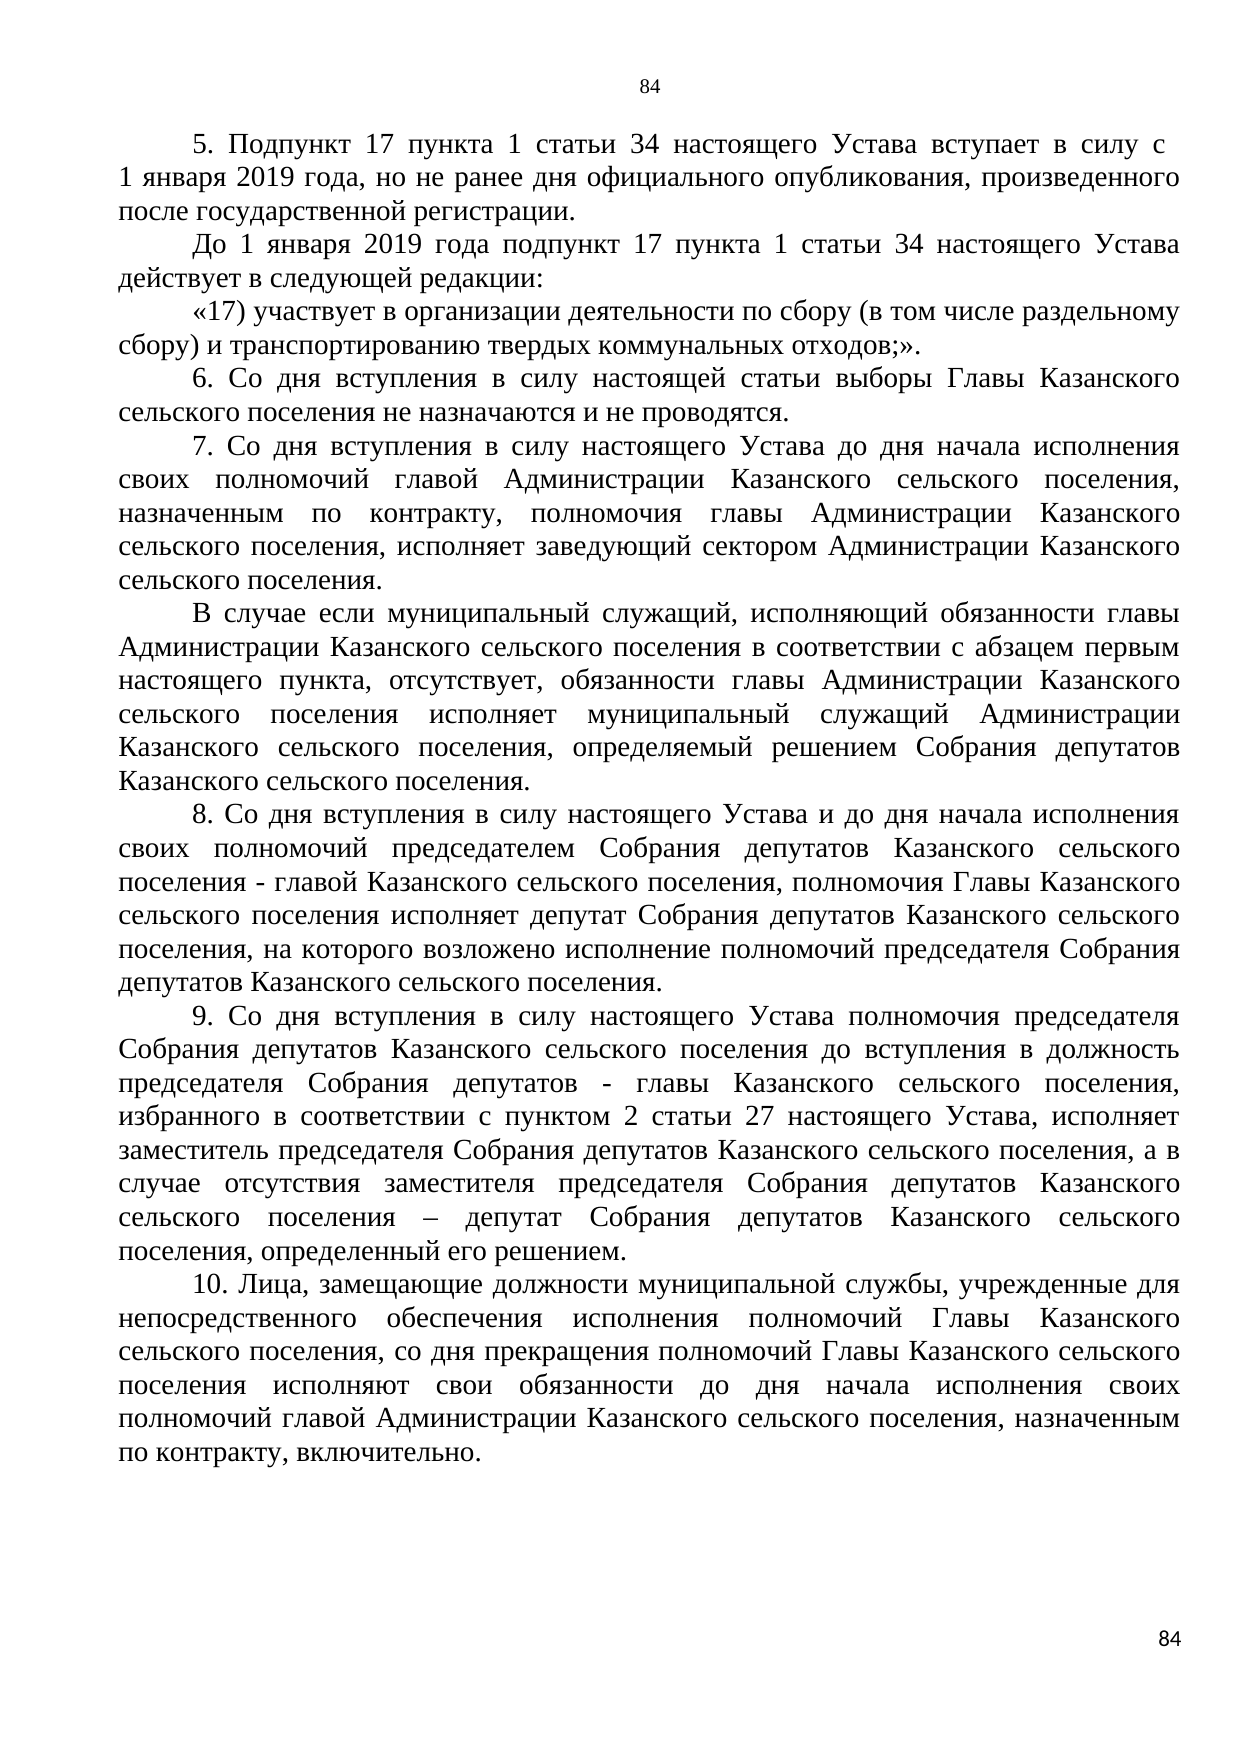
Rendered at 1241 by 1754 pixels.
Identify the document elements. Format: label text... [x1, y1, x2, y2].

text 8. Со дня вступления в силу настоящего Устава и до дня начала исполнения своих полномочий председателем Собрания депутатов Казанского сельского поселения - главой Казанского сельского поселения, полномочия Главы Казанского сельского поселения исполняет депутат Собрания депутатов Казанского сельского поселения, на которого возложено исполнение полномочий председателя Собрания депутатов Казанского сельского поселения. [118, 797, 1181, 998]
text 6. Со дня вступления в силу настоящей статьи выборы Главы Казанского сельского поселения не назначаются и не проводятся. [118, 361, 1181, 428]
text До 1 января 2019 года подпункт 17 пункта 1 статьи 34 настоящего Устава действует в следующей редакции: [118, 226, 1181, 293]
text 9. Со дня вступления в силу настоящего Устава полномочия председателя Собрания депутатов Казанского сельского поселения до вступления в должность председателя Собрания депутатов - главы Казанского сельского поселения, избранного в соответствии с пунктом 2 статьи 27 настоящего Устава, исполняет заместитель председателя Собрания депутатов Казанского сельского поселения, а в случае отсутствия заместителя председателя Собрания депутатов Казанского сельского поселения – депутат Собрания депутатов Казанского сельского поселения, определенный его решением. [118, 998, 1181, 1266]
text 5. Подпункт 17 пункта 1 статьи 34 настоящего Устава вступает в силу с 1 января 2019 года, но не ранее дня официального опубликования, произведенного после государственной регистрации. [118, 126, 1181, 226]
text В случае если муниципальный служащий, исполняющий обязанности главы Администрации Казанского сельского поселения в соответствии с абзацем первым настоящего пункта, отсутствует, обязанности главы Администрации Казанского сельского поселения исполняет муниципальный служащий Администрации Казанского сельского поселения, определяемый решением Собрания депутатов Казанского сельского поселения. [118, 595, 1181, 797]
text 7. Со дня вступления в силу настоящего Устава до дня начала исполнения своих полномочий главой Администрации Казанского сельского поселения, назначенным по контракту, полномочия главы Администрации Казанского сельского поселения, исполняет заведующий сектором Администрации Казанского сельского поселения. [118, 428, 1181, 595]
text 10. Лица, замещающие должности муниципальной службы, учрежденные для непосредственного обеспечения исполнения полномочий Главы Казанского сельского поселения, со дня прекращения полномочий Главы Казанского сельского поселения исполняют свои обязанности до дня начала исполнения своих полномочий главой Администрации Казанского сельского поселения, назначенным по контракту, включительно. [118, 1266, 1181, 1467]
text «17) участвует в организации деятельности по сбору (в том числе раздельному сбору) и транспортированию твердых коммунальных отходов;». [118, 293, 1181, 361]
